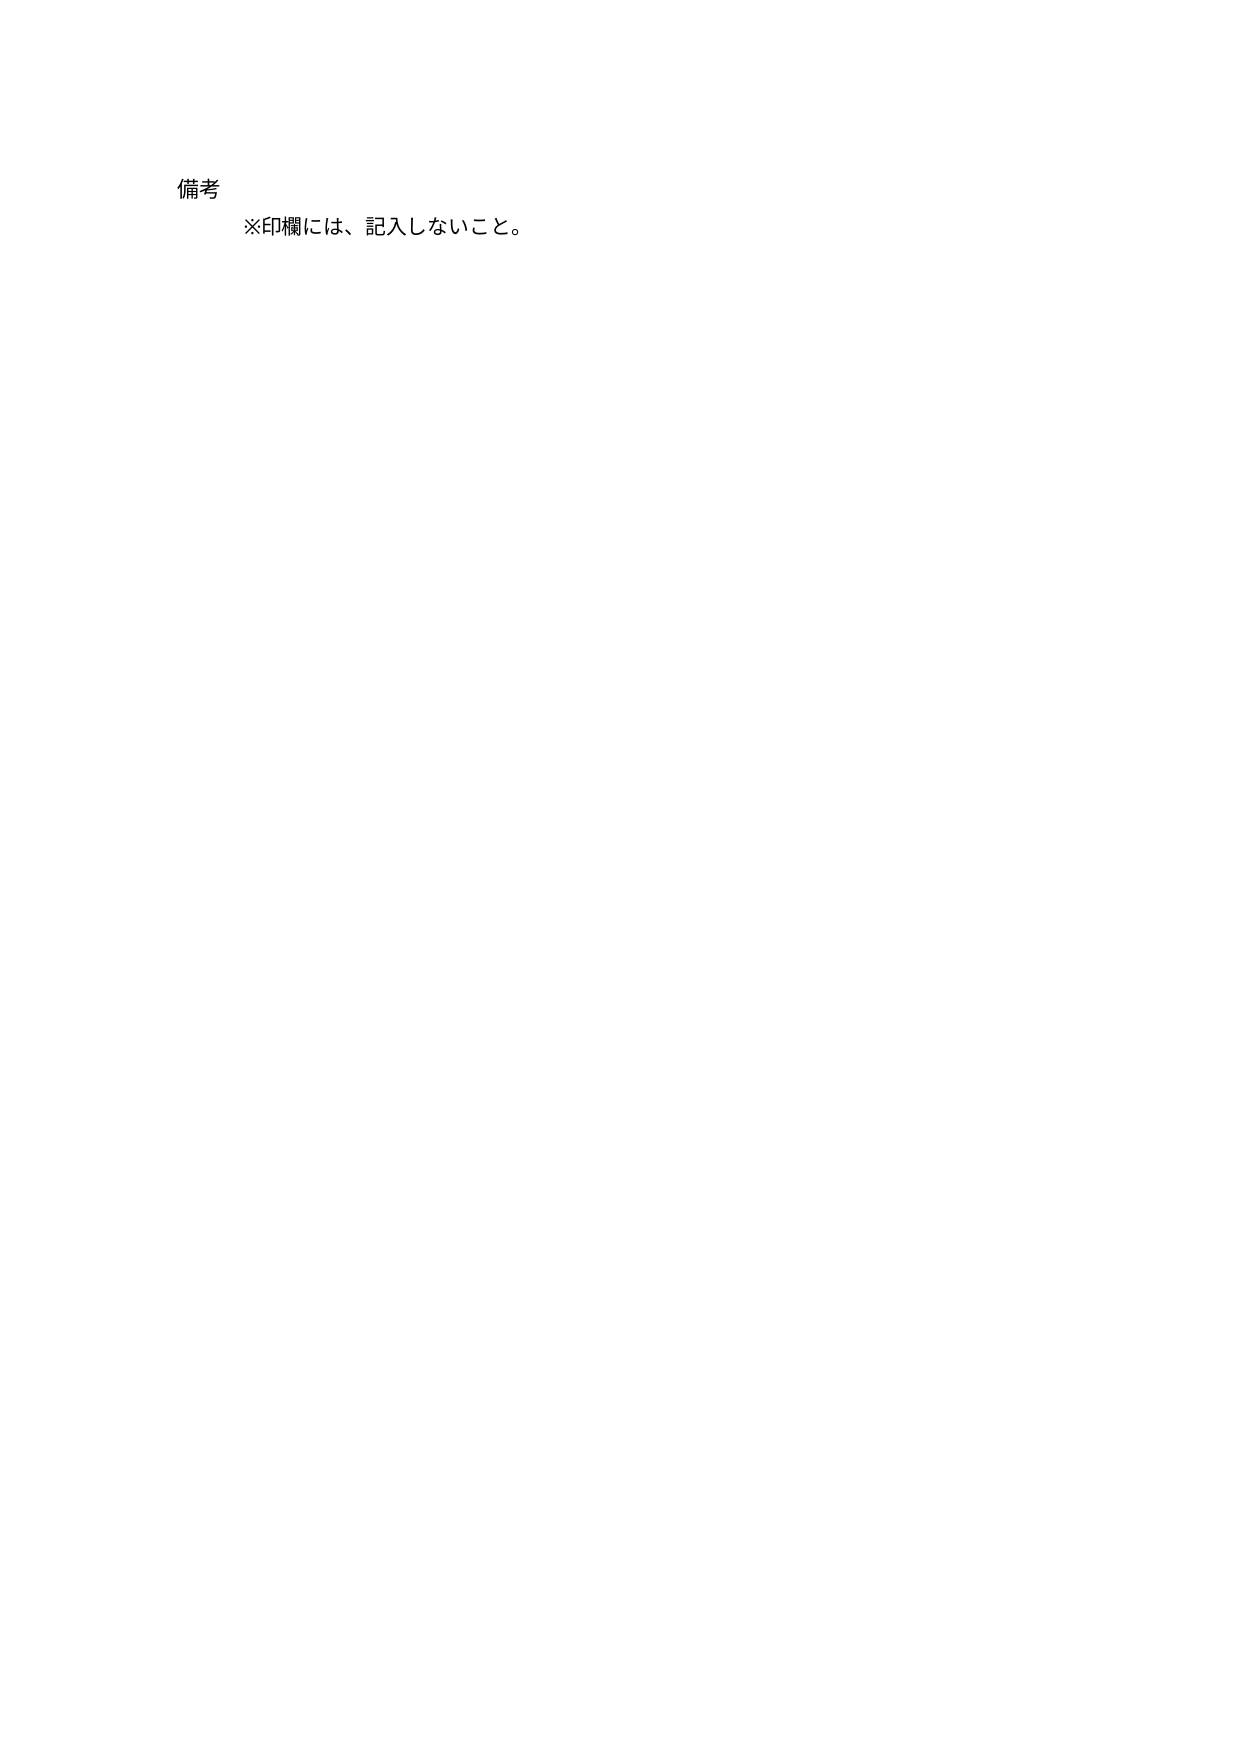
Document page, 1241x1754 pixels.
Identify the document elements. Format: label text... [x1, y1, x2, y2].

text 備考 [177, 169, 1063, 207]
text ※印欄には、記入しないこと。 [177, 207, 1063, 244]
